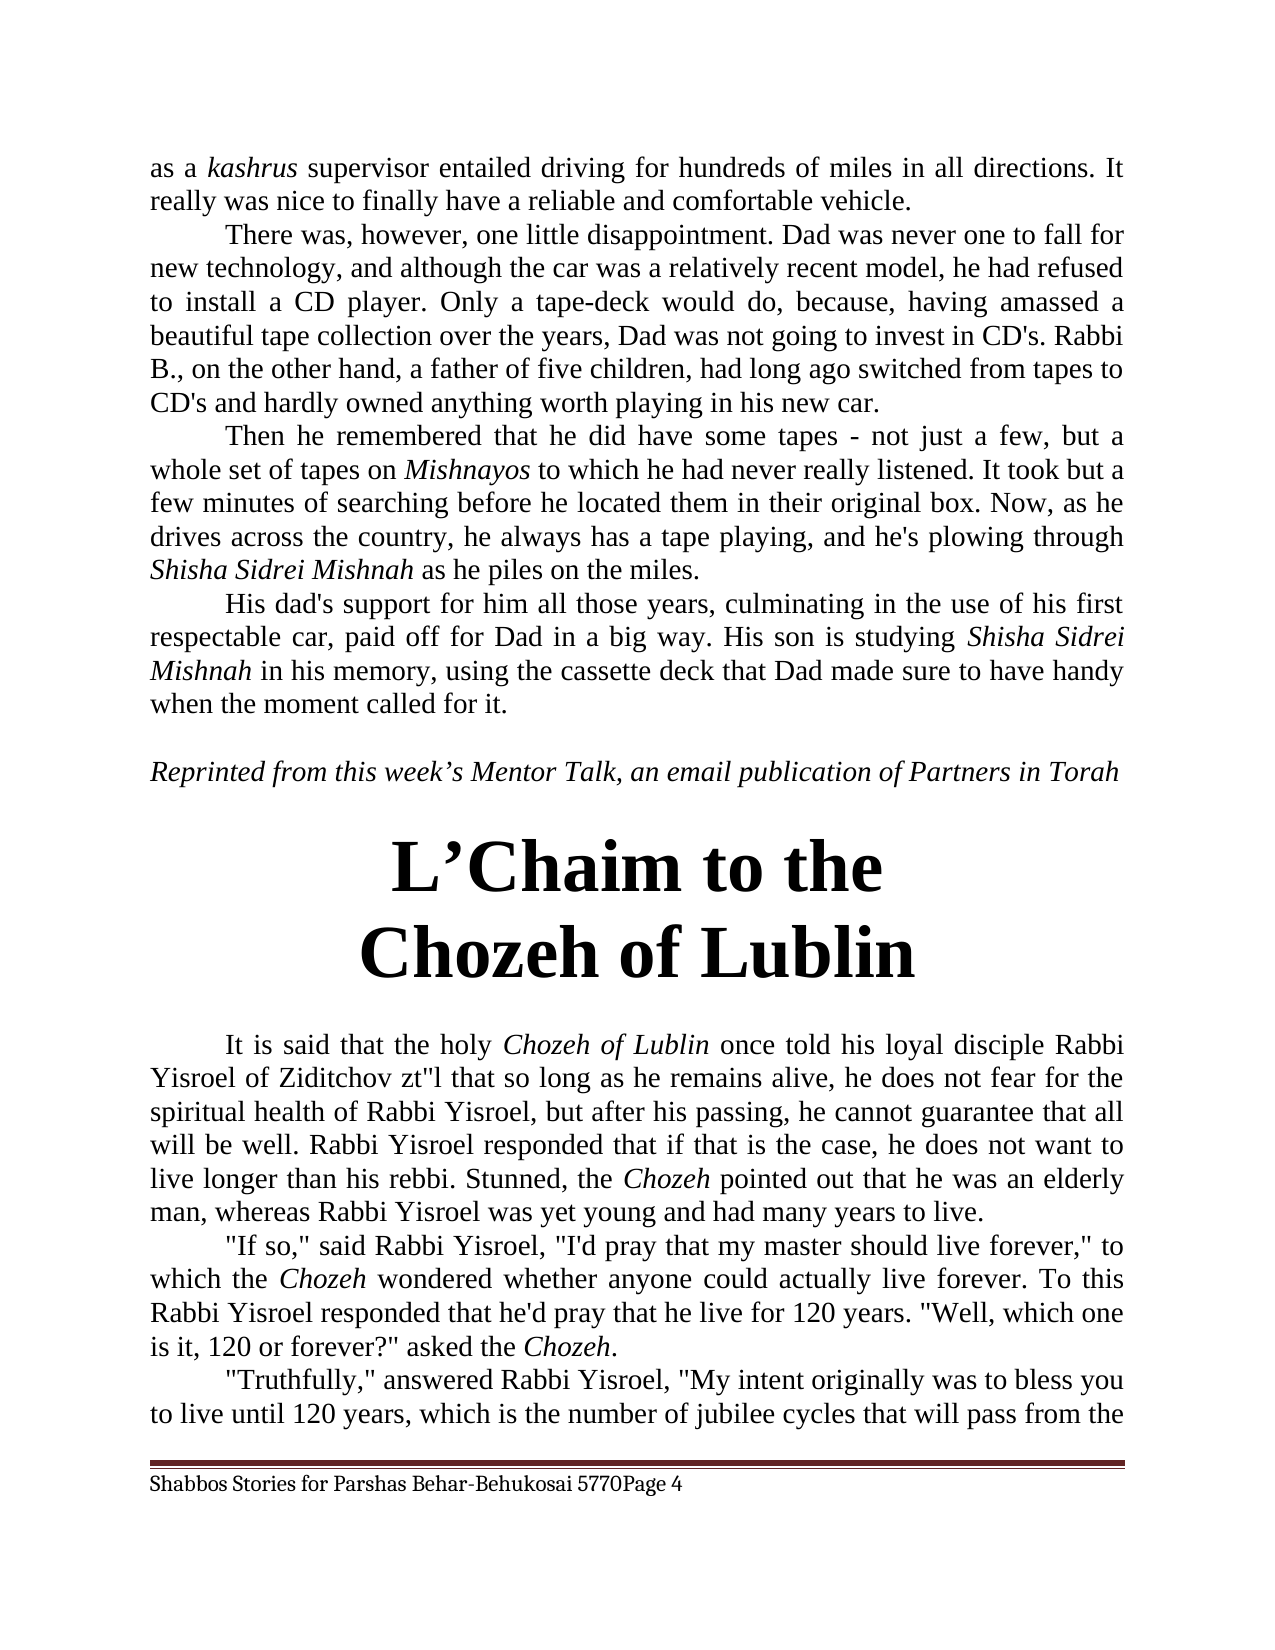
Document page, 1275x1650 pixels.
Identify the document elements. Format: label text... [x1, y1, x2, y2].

text Chozeh of Lublin [150, 907, 1125, 993]
text Then he remembered that he did have some tapes - not just a few, but a whole set of tapes on Mishnayos to which he had never really listened. It took but a few minutes of searching before he located them in their original box. Now, as he drives across the country, he always has a tape playing, and he's plowing through Shisha Sidrei Mishnah as he piles on the miles. [150, 418, 1125, 586]
text There was, however, one little disappointment. Dad was never one to fall for new technology, and although the car was a relatively recent model, he had refused to install a CD player. Only a tape-deck would do, because, having amassed a beautiful tape collection over the years, Dad was not going to invest in CD's. Rabbi B., on the other hand, a father of five children, had long ago switched from tapes to CD's and hardly owned anything worth playing in his new car. [150, 217, 1125, 418]
text It is said that the holy Chozeh of Lublin once told his loyal disciple Rabbi Yisroel of Ziditchov zt"l that so long as he remains alive, he does not fear for the spiritual health of Rabbi Yisroel, but after his passing, he cannot guarantee that all will be well. Rabbi Yisroel responded that if that is the case, he does not want to live longer than his rebbi. Stunned, the Chozeh pointed out that he was an elderly man, whereas Rabbi Yisroel was yet young and had many years to live. [150, 1027, 1125, 1228]
text His dad's support for him all those years, culminating in the use of his first respectable car, paid off for Dad in a big way. His son is studying Shisha Sidrei Mishnah in his memory, using the cassette deck that Dad made sure to have handy when the moment called for it. [150, 586, 1125, 720]
text L’Chaim to the [150, 821, 1125, 907]
text "If so," said Rabbi Yisroel, "I'd pray that my master should live forever," to which the Chozeh wondered whether anyone could actually live forever. To this Rabbi Yisroel responded that he'd pray that he live for 120 years. "Well, which one is it, 120 or forever?" asked the Chozeh. [150, 1228, 1125, 1362]
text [150, 1362, 1125, 1429]
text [150, 150, 1125, 217]
text Reprinted from this week’s Mentor Talk, an email publication of Partners in Torah [150, 754, 1125, 787]
